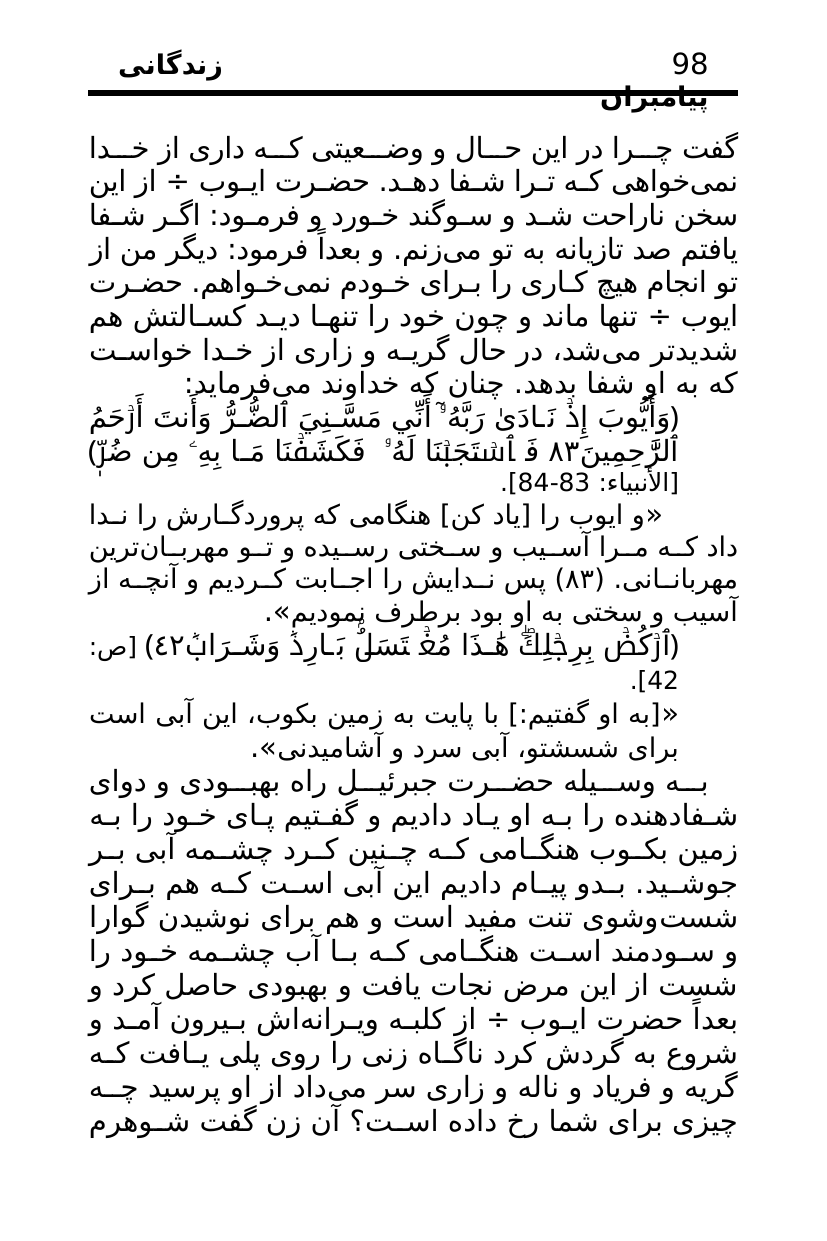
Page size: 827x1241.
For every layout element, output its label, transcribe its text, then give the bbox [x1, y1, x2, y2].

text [89, 764, 738, 1138]
text «و ایوب را [یاد کن] هنگامی که پروردگارش را ندا داد که مرا آسیب و سختی رسیده و تو مهربان‌ترین مهربانانی. (٨٣) پس ندایش را اجابت کردیم و آنچه از آسیب و سختی به او بود برطرف نمودیم». [89, 498, 738, 629]
text ﴿ٱرۡكُضۡ بِرِجۡلِكَۖ هَٰذَا مُغۡتَسَلُۢ بَارِدٞ وَشَرَابٞ٤٢﴾ [ص: 42]. [89, 629, 679, 697]
text «[به او گفتیم:] با پایت به زمین بکوب، این آبی است برای شسشتو، آبی سرد و آشامیدنی». [89, 697, 679, 764]
text ﴿وَأَيُّوبَ إِذۡ نَادَىٰ رَبَّهُۥٓ أَنِّي مَسَّنِيَ ٱلضُّرُّ وَأَنتَ أَرۡحَمُ ٱلرَّٰحِمِينَ٨٣ فَٱسۡتَجَبۡنَا لَهُۥ فَكَشَفۡنَا مَا بِهِۦ مِن ضُرّٖ﴾ [الأنبیاء: 83-84]. [89, 401, 679, 498]
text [89, 132, 738, 401]
